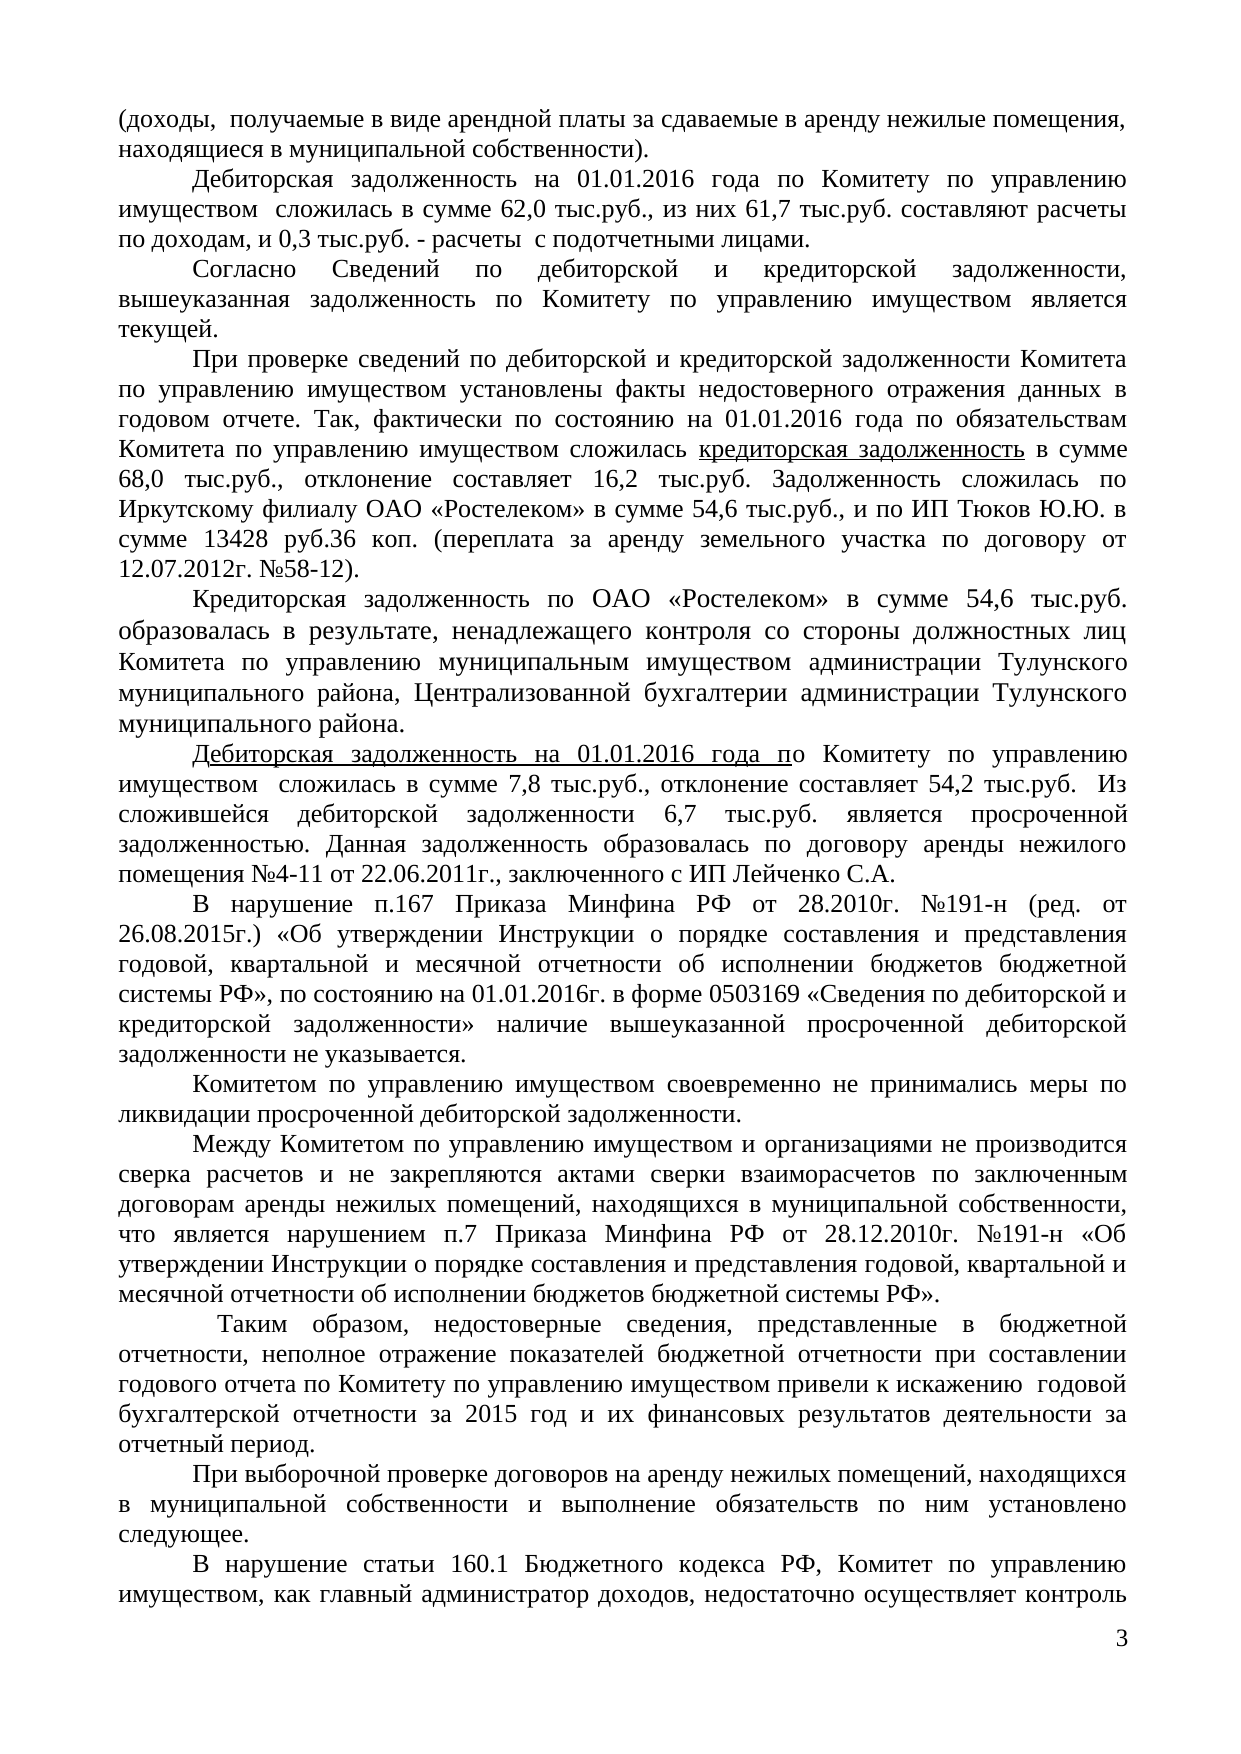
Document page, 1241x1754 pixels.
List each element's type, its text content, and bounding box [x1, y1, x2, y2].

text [118, 103, 1128, 163]
text При выборочной проверке договоров на аренду нежилых помещений, находящихся в муниципальной собственности и выполнение обязательств по ним установлено следующее. [118, 1458, 1128, 1548]
text Согласно Сведений по дебиторской и кредиторской задолженности, вышеуказанная задолженность по Комитету по управлению имуществом является текущей. [118, 253, 1128, 343]
text При проверке сведений по дебиторской и кредиторской задолженности Комитета по управлению имуществом установлены факты недостоверного отражения данных в годовом отчете. Так, фактически по состоянию на 01.01.2016 года по обязательствам Комитета по управлению имуществом сложилась кредиторская задолженность в сумме 68,0 тыс.руб., отклонение составляет 16,2 тыс.руб. Задолженность сложилась по Иркутскому филиалу ОАО «Ростелеком» в сумме 54,6 тыс.руб., и по ИП Тюков Ю.Ю. в сумме 13428 руб.36 коп. (переплата за аренду земельного участка по договору от 12.07.2012г. №58-12). [118, 343, 1128, 583]
text Дебиторская задолженность на 01.01.2016 года по Комитету по управлению имуществом сложилась в сумме 62,0 тыс.руб., из них 61,7 тыс.руб. составляют расчеты по доходам, и 0,3 тыс.руб. - расчеты с подотчетными лицами. [118, 163, 1128, 253]
text В нарушение п.167 Приказа Минфина РФ от 28.2010г. №191-н (ред. от 26.08.2015г.) «Об утверждении Инструкции о порядке составления и представления годовой, квартальной и месячной отчетности об исполнении бюджетов бюджетной системы РФ», по состоянию на 01.01.2016г. в форме 0503169 «Сведения по дебиторской и кредиторской задолженности» наличие вышеуказанной просроченной дебиторской задолженности не указывается. [118, 888, 1128, 1068]
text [118, 1548, 1128, 1608]
text Дебиторская задолженность на 01.01.2016 года по Комитету по управлению имуществом сложилась в сумме 7,8 тыс.руб., отклонение составляет 54,2 тыс.руб. Из сложившейся дебиторской задолженности 6,7 тыс.руб. является просроченной задолженностью. Данная задолженность образовалась по договору аренды нежилого помещения №4-11 от 22.06.2011г., заключенного с ИП Лейченко С.А. [118, 738, 1128, 888]
text Между Комитетом по управлению имуществом и организациями не производится сверка расчетов и не закрепляются актами сверки взаиморасчетов по заключенным договорам аренды нежилых помещений, находящихся в муниципальной собственности, что является нарушением п.7 Приказа Минфина РФ от 28.12.2010г. №191-н «Об утверждении Инструкции о порядке составления и представления годовой, квартальной и месячной отчетности об исполнении бюджетов бюджетной системы РФ». [118, 1128, 1128, 1308]
text Таким образом, недостоверные сведения, представленные в бюджетной отчетности, неполное отражение показателей бюджетной отчетности при составлении годового отчета по Комитету по управлению имуществом привели к искажению годовой бухгалтерской отчетности за 2015 год и их финансовых результатов деятельности за отчетный период. [118, 1308, 1128, 1458]
text Комитетом по управлению имуществом своевременно не принимались меры по ликвидации просроченной дебиторской задолженности. [118, 1068, 1128, 1128]
text Кредиторская задолженность по ОАО «Ростелеком» в сумме 54,6 тыс.руб. образовалась в результате, ненадлежащего контроля со стороны должностных лиц Комитета по управлению муниципальным имуществом администрации Тулунского муниципального района, Централизованной бухгалтерии администрации Тулунского муниципального района. [118, 583, 1128, 738]
